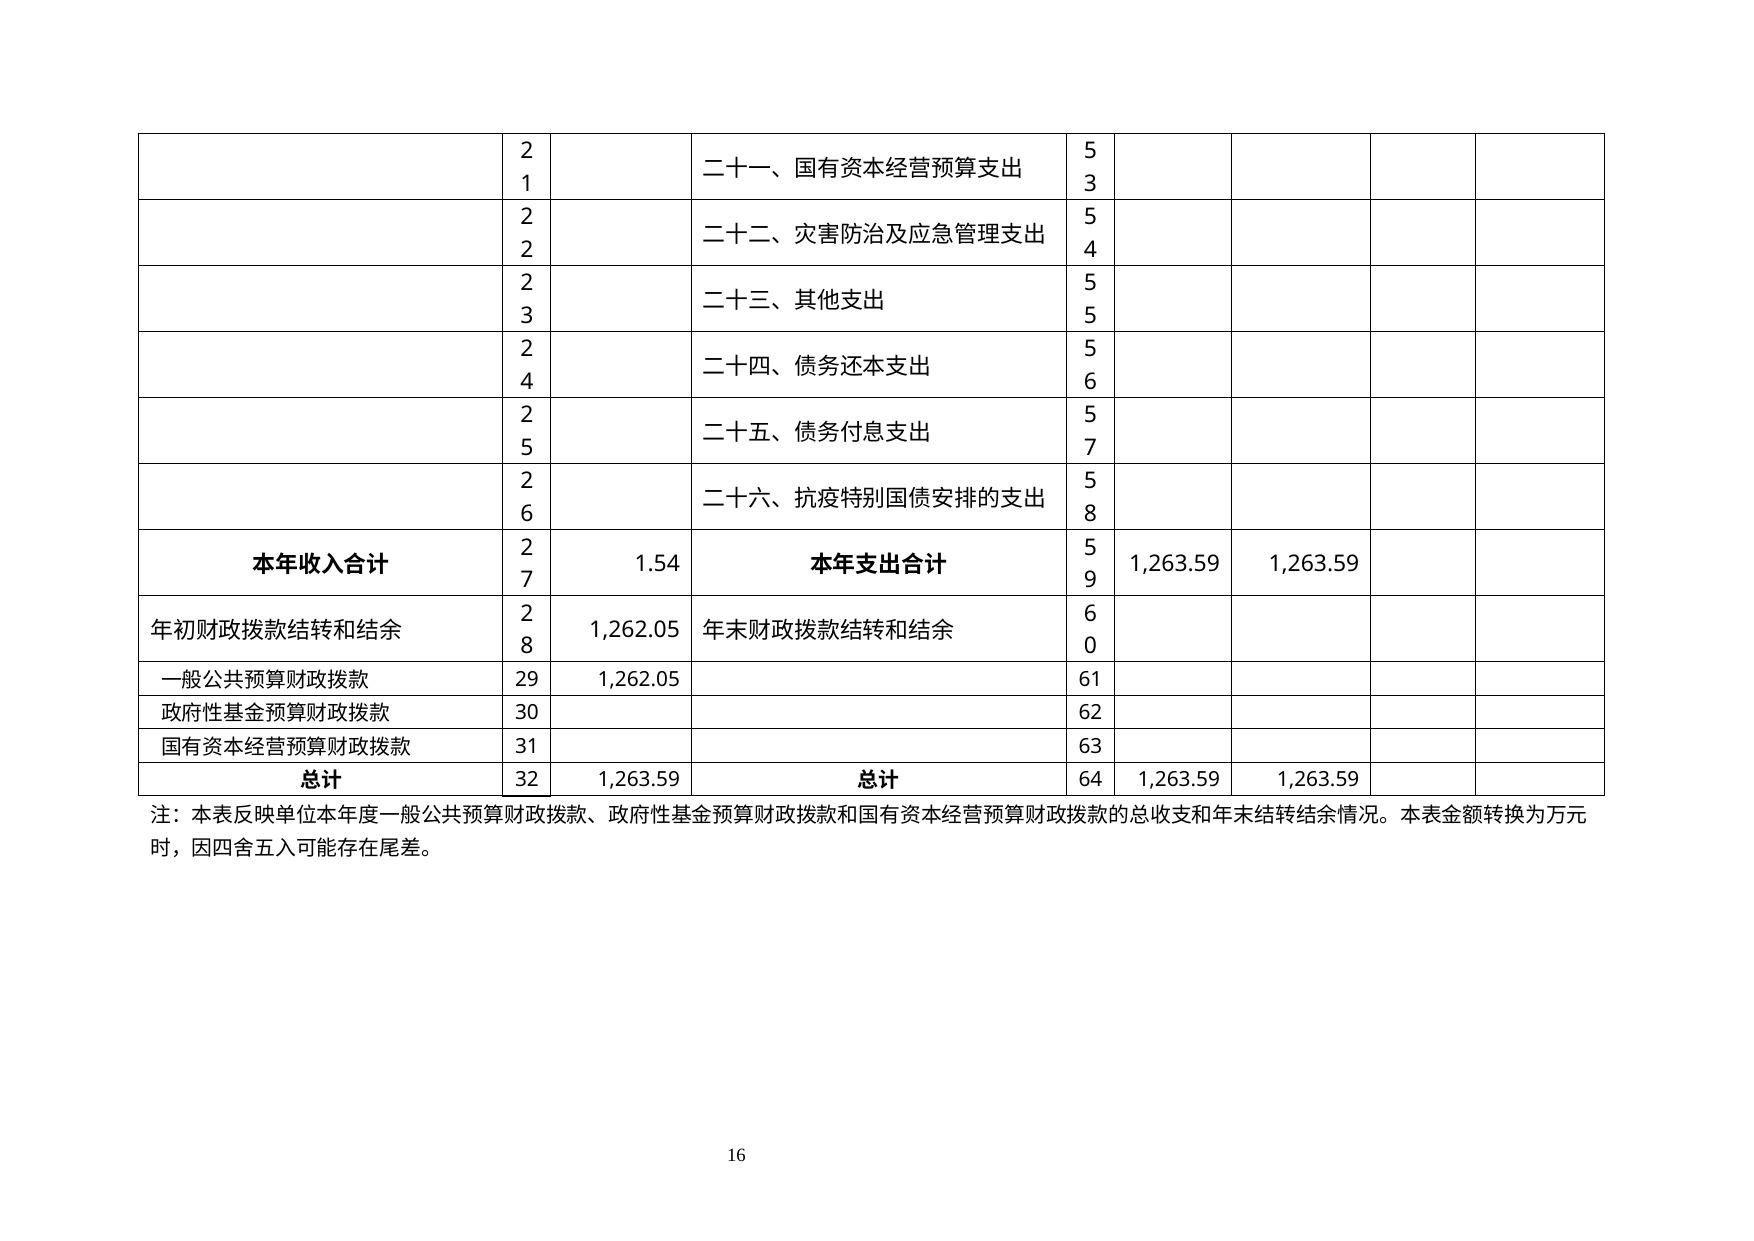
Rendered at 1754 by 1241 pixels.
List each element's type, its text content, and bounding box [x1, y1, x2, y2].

table_cell 1,263.59 [1232, 763, 1370, 795]
table_cell [1115, 332, 1231, 397]
table_cell [1115, 134, 1231, 199]
table_cell [139, 266, 502, 331]
table_cell [1476, 596, 1604, 661]
table_cell [1371, 662, 1475, 694]
table_cell 1,263.59 [1115, 530, 1231, 595]
table_cell [139, 398, 502, 463]
table_cell [1371, 134, 1475, 199]
table_cell 政府性基金预算财政拨款 [139, 696, 502, 728]
table_cell 总计 [692, 763, 1066, 795]
table_cell 1,263.59 [551, 763, 691, 795]
table_cell 28 [503, 596, 550, 661]
table_cell [1115, 662, 1231, 694]
table_cell [1476, 696, 1604, 728]
table_cell 21 [503, 134, 550, 199]
table_cell [1476, 266, 1604, 331]
table_cell 61 [1067, 662, 1114, 694]
table_cell 二十四、债务还本支出 [692, 332, 1066, 397]
table_cell [551, 332, 691, 397]
table_cell 63 [1067, 729, 1114, 762]
table_cell [1232, 398, 1370, 463]
table_cell 国有资本经营预算财政拨款 [139, 729, 502, 762]
table_cell [1232, 266, 1370, 331]
table_cell 1,263.59 [1115, 763, 1231, 795]
table_cell 59 [1067, 530, 1114, 595]
table_cell 二十一、国有资本经营预算支出 [692, 134, 1066, 199]
table_cell 29 [503, 662, 550, 694]
table_cell 60 [1067, 596, 1114, 661]
table_cell [1371, 266, 1475, 331]
table_cell 58 [1067, 464, 1114, 529]
table_cell 30 [503, 696, 550, 728]
table_cell 注：本表反映单位本年度一般公共预算财政拨款、政府性基金预算财政拨款和国有资本经营预算财政拨款的总收支和年末结转结余情况。本表金额转换为万元时，因四舍五入可能存在尾差。 [139, 796, 1604, 862]
table_cell [1476, 464, 1604, 529]
table_cell 1,262.05 [551, 662, 691, 694]
table_cell [1115, 200, 1231, 265]
table_cell 一般公共预算财政拨款 [139, 662, 502, 694]
table_cell [1232, 696, 1370, 728]
table_cell [1371, 464, 1475, 529]
table_cell [1371, 729, 1475, 762]
table_cell 27 [503, 530, 550, 595]
table_cell 32 [503, 763, 550, 795]
table_cell [551, 464, 691, 529]
table_cell [1232, 200, 1370, 265]
table_cell [551, 134, 691, 199]
table_cell 二十二、灾害防治及应急管理支出 [692, 200, 1066, 265]
table_cell 本年支出合计 [692, 530, 1066, 595]
table_cell [551, 398, 691, 463]
table_cell 总计 [139, 763, 502, 795]
table_cell [1476, 763, 1604, 795]
table_cell [1115, 266, 1231, 331]
table_cell [1476, 662, 1604, 694]
table_cell 23 [503, 266, 550, 331]
table_cell 25 [503, 398, 550, 463]
table_cell 64 [1067, 763, 1114, 795]
table_cell [139, 464, 502, 529]
table_cell [1371, 763, 1475, 795]
table_cell [1115, 729, 1231, 762]
table_cell [1476, 398, 1604, 463]
table_cell 22 [503, 200, 550, 265]
table_cell [1115, 596, 1231, 661]
table_cell [692, 662, 1066, 694]
table_cell [1115, 696, 1231, 728]
table_cell 54 [1067, 200, 1114, 265]
table_cell 1,263.59 [1232, 530, 1370, 595]
table_cell 57 [1067, 398, 1114, 463]
table_cell [1371, 696, 1475, 728]
table_cell 53 [1067, 134, 1114, 199]
table_cell 56 [1067, 332, 1114, 397]
table_cell [1476, 134, 1604, 199]
table_cell [1476, 200, 1604, 265]
table_cell [692, 729, 1066, 762]
table_cell 二十六、抗疫特别国债安排的支出 [692, 464, 1066, 529]
table_cell [1232, 464, 1370, 529]
table_cell [1476, 530, 1604, 595]
table_cell 本年收入合计 [139, 530, 502, 595]
table_cell 年末财政拨款结转和结余 [692, 596, 1066, 661]
table_cell [139, 134, 502, 199]
table_cell [1232, 134, 1370, 199]
table_cell [139, 200, 502, 265]
table_cell [1476, 729, 1604, 762]
table_cell 62 [1067, 696, 1114, 728]
table_cell [139, 332, 502, 397]
table_cell [1232, 596, 1370, 661]
table_cell [551, 200, 691, 265]
table_cell 31 [503, 729, 550, 762]
table_cell [1371, 200, 1475, 265]
table_cell 二十五、债务付息支出 [692, 398, 1066, 463]
table_cell [1115, 464, 1231, 529]
table_cell [1115, 398, 1231, 463]
table_cell [692, 696, 1066, 728]
table_cell 24 [503, 332, 550, 397]
table_cell [1371, 332, 1475, 397]
table_cell 1.54 [551, 530, 691, 595]
table_cell [1232, 729, 1370, 762]
table_cell [551, 729, 691, 762]
table_cell 55 [1067, 266, 1114, 331]
table_cell [1232, 332, 1370, 397]
table_cell 26 [503, 464, 550, 529]
table_cell [551, 696, 691, 728]
table_cell [1476, 332, 1604, 397]
table_cell [1371, 596, 1475, 661]
table_cell [551, 266, 691, 331]
table_cell 二十三、其他支出 [692, 266, 1066, 331]
table_cell 年初财政拨款结转和结余 [139, 596, 502, 661]
table_cell 1,262.05 [551, 596, 691, 661]
table_cell [1371, 530, 1475, 595]
table_cell [1371, 398, 1475, 463]
table_cell [1232, 662, 1370, 694]
